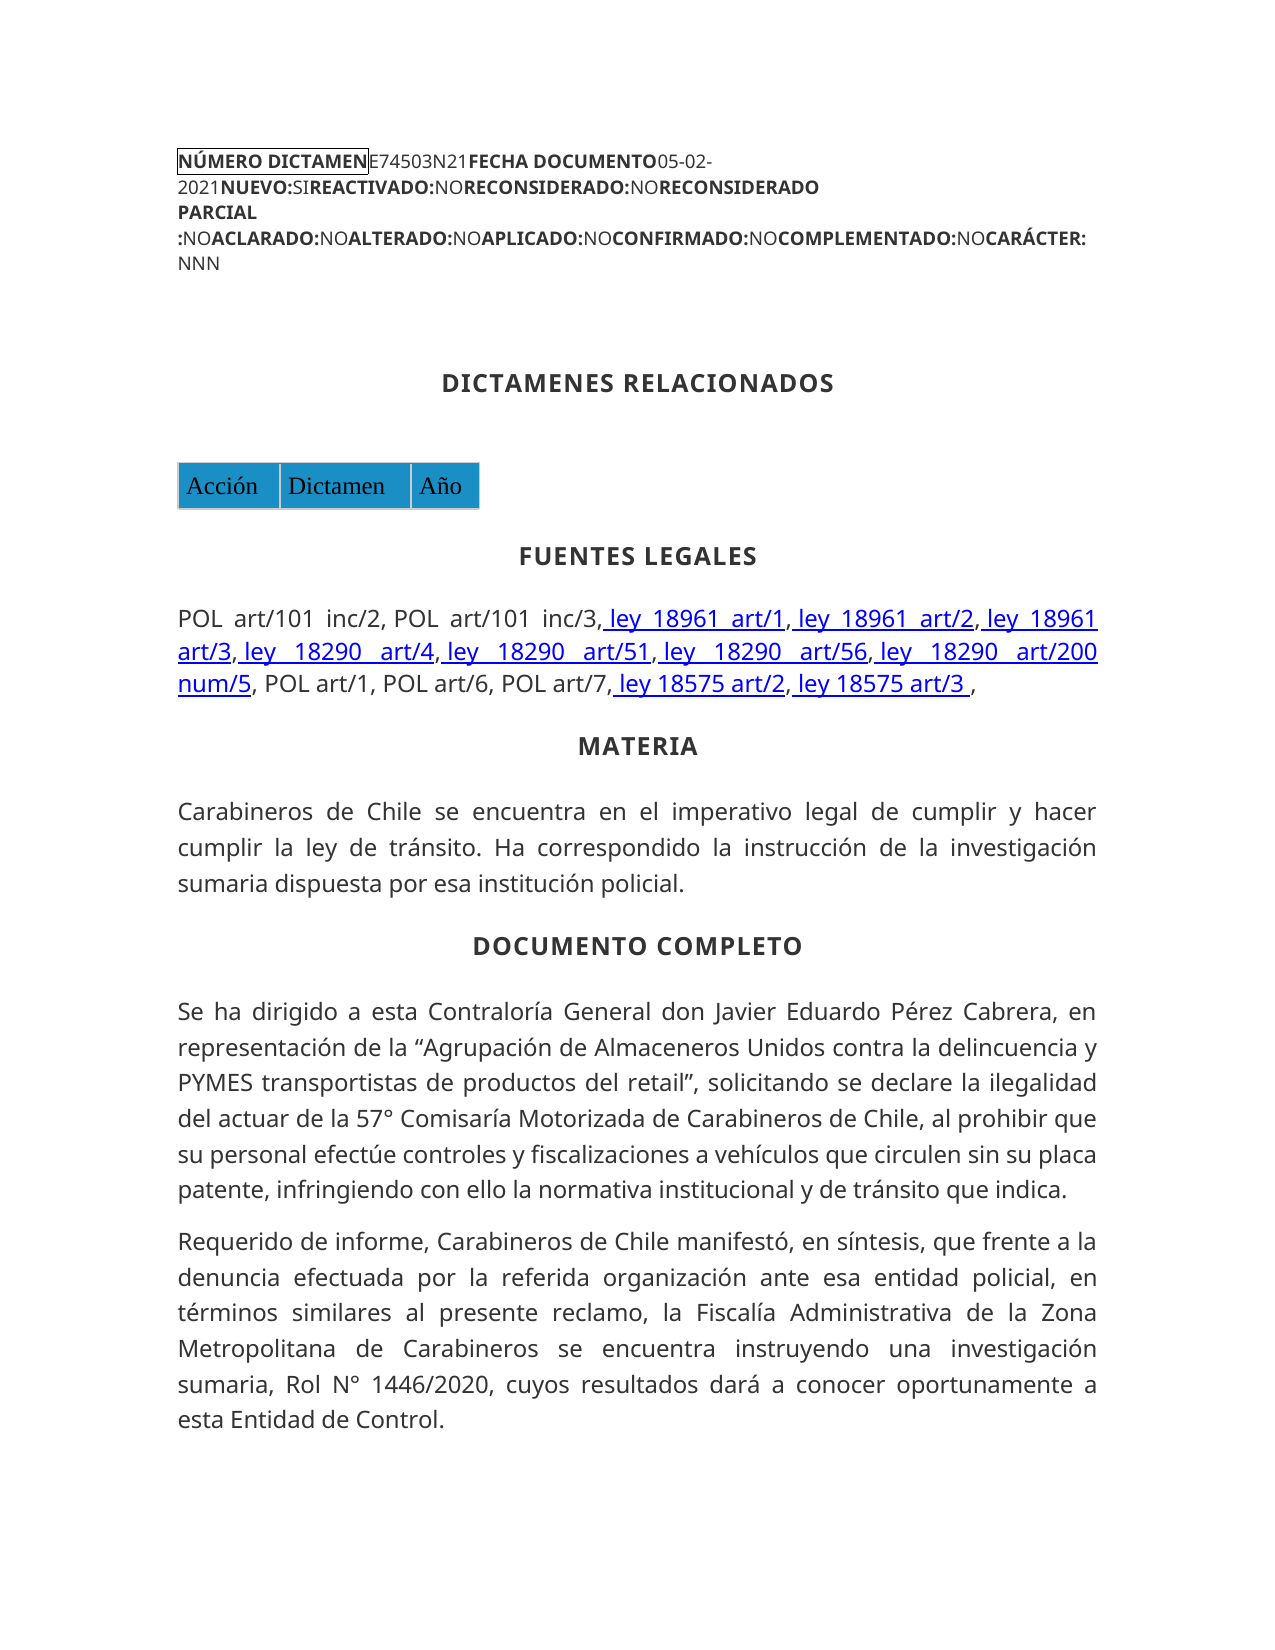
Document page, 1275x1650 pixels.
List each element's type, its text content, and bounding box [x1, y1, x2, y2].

text POL art/101 inc/2, POL art/101 inc/3, ley 18961 art/1, ley 18961 art/2, ley 18961 art/3, ley 18290 art/4, ley 18290 art/51, ley 18290 art/56, ley 18290 art/200 num/5, POL art/1, POL art/6, POL art/7, ley 18575 art/2, ley 18575 art/3 , [177, 602, 1098, 699]
text Se ha dirigido a esta Contraloría General don Javier Eduardo Pérez Cabrera, en representación de la “Agrupación de Almaceneros Unidos contra la delincuencia y PYMES transportistas de productos del retail”, solicitando se declare la ilegalidad del actuar de la 57° Comisaría Motorizada de Carabineros de Chile, al prohibir que su personal efectúe controles y fiscalizaciones a vehículos que circulen sin su placa patente, infringiendo con ello la normativa institucional y de tránsito que indica. [177, 992, 1098, 1206]
table_header Dictamen [281, 463, 411, 508]
text MATERIA [177, 729, 1098, 763]
table_header Año [412, 463, 479, 508]
text Carabineros de Chile se encuentra en el imperativo legal de cumplir y hacer cumplir la ley de tránsito. Ha correspondido la instrucción de la investigación sumaria dispuesta por esa institución policial. [177, 792, 1098, 899]
text Requerido de informe, Carabineros de Chile manifestó, en síntesis, que frente a la denuncia efectuada por la referida organización ante esa entidad policial, en términos similares al presente reclamo, la Fiscalía Administrativa de la Zona Metropolitana de Carabineros se encuentra instruyendo una investigación sumaria, Rol N° 1446/2020, cuyos resultados dará a conocer oportunamente a esta Entidad de Control. [177, 1222, 1098, 1436]
text DICTAMENES RELACIONADOS [177, 366, 1098, 400]
text DOCUMENTO COMPLETO [177, 928, 1098, 962]
text FUENTES LEGALES [177, 538, 1098, 573]
text NÚMERO DICTAMENE74503N21FECHA DOCUMENTO05-02-2021NUEVO:SIREACTIVADO:NORECONSIDERADO:NORECONSIDERADO PARCIAL:NOACLARADO:NOALTERADO:NOAPLICADO:NOCONFIRMADO:NOCOMPLEMENTADO:NOCARÁCTER:NNN [177, 148, 1098, 276]
table_header Acción [179, 463, 280, 508]
